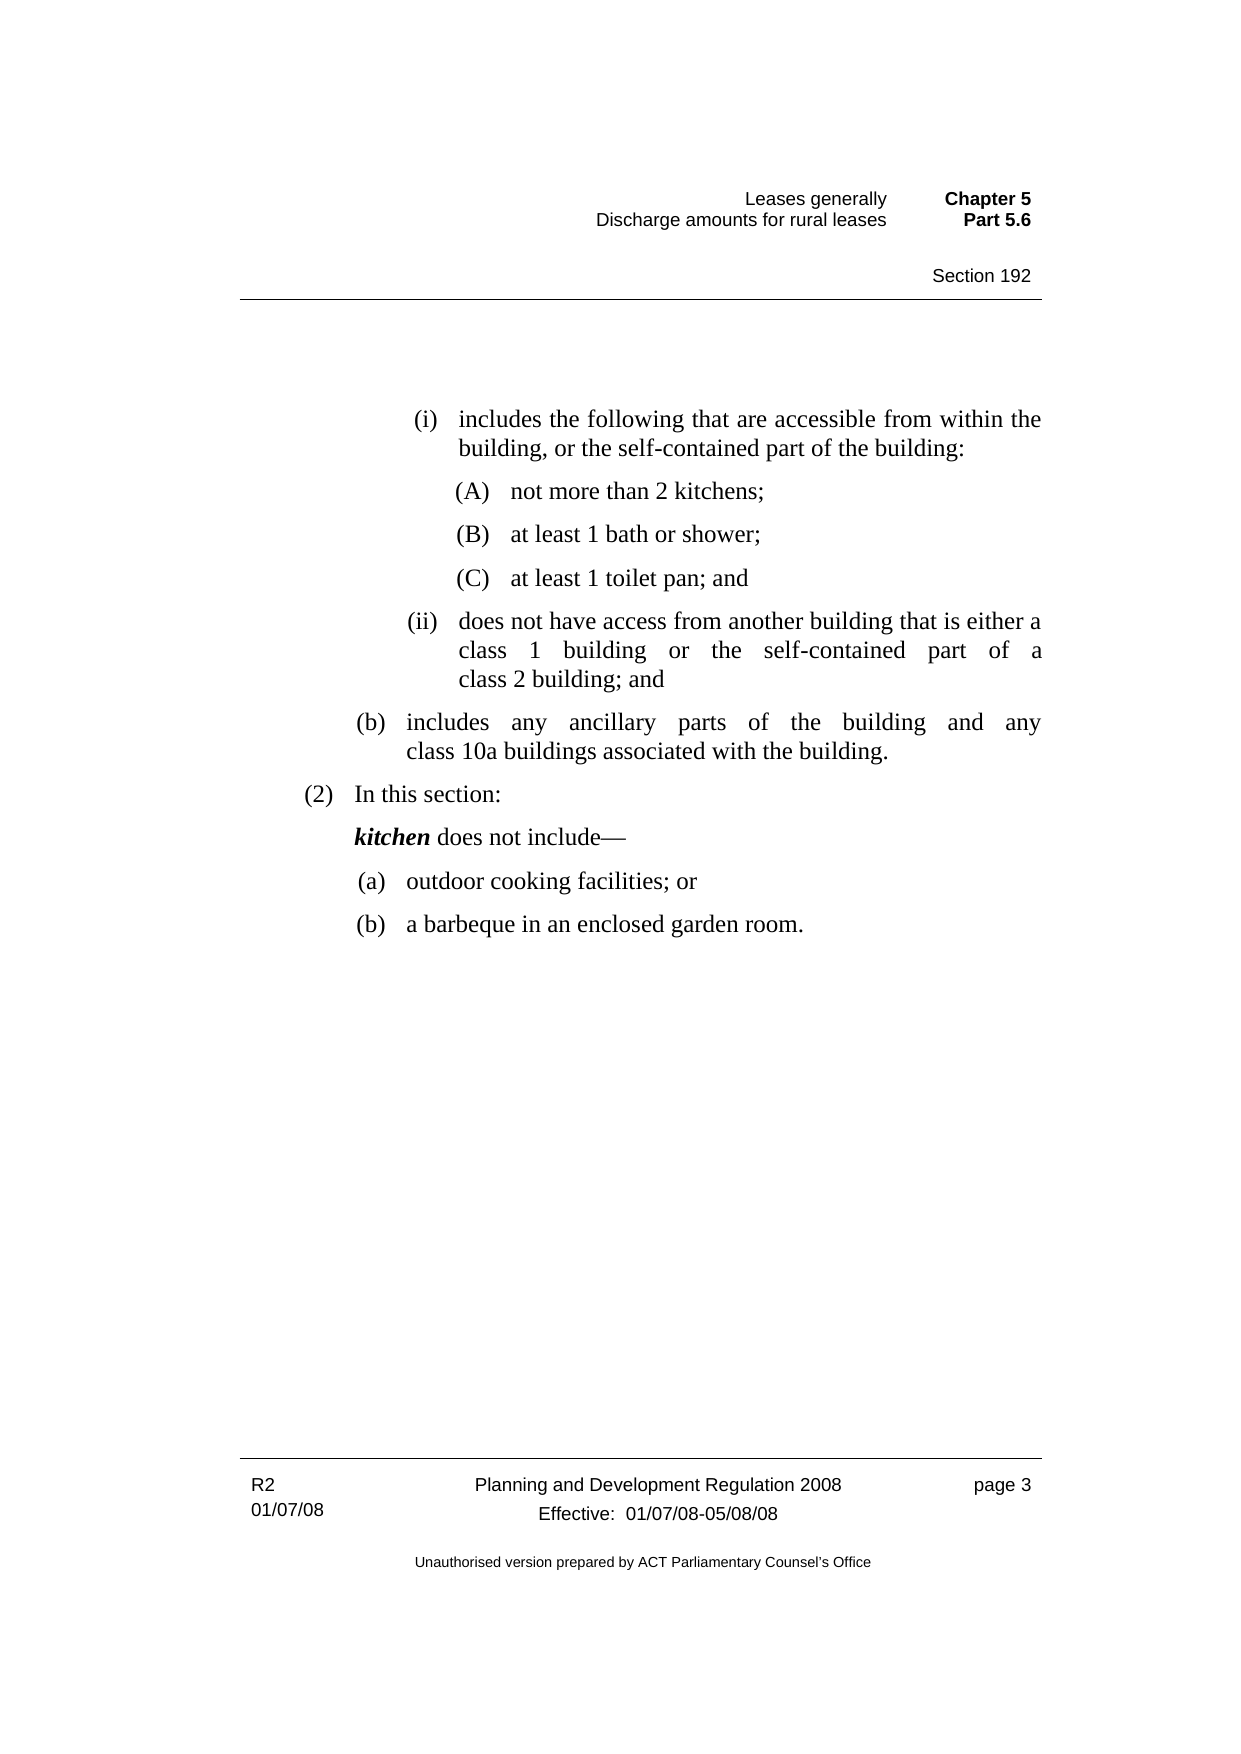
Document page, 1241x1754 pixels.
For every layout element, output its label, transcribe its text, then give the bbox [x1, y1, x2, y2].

text (b) a barbeque in an enclosed garden room. [239, 909, 1042, 938]
text (a) outdoor cooking facilities; or [239, 866, 1042, 894]
text (C) at least 1 toilet pan; and [239, 563, 1042, 592]
text kitchen does not include— [354, 822, 1042, 851]
text (B) at least 1 bath or shower; [239, 519, 1042, 548]
text (b) includes any ancillary parts of the building and any class 10a buildings associated with the building. [239, 707, 1042, 764]
text (i) includes the following that are accessible from within the building, or the self-contained part of the building: [239, 404, 1042, 462]
text (2) In this section: [239, 779, 1042, 808]
text (A) not more than 2 kitchens; [239, 476, 1042, 505]
text (ii) does not have access from another building that is either a class 1 building or the self-contained part of a class 2 building; and [239, 606, 1042, 692]
